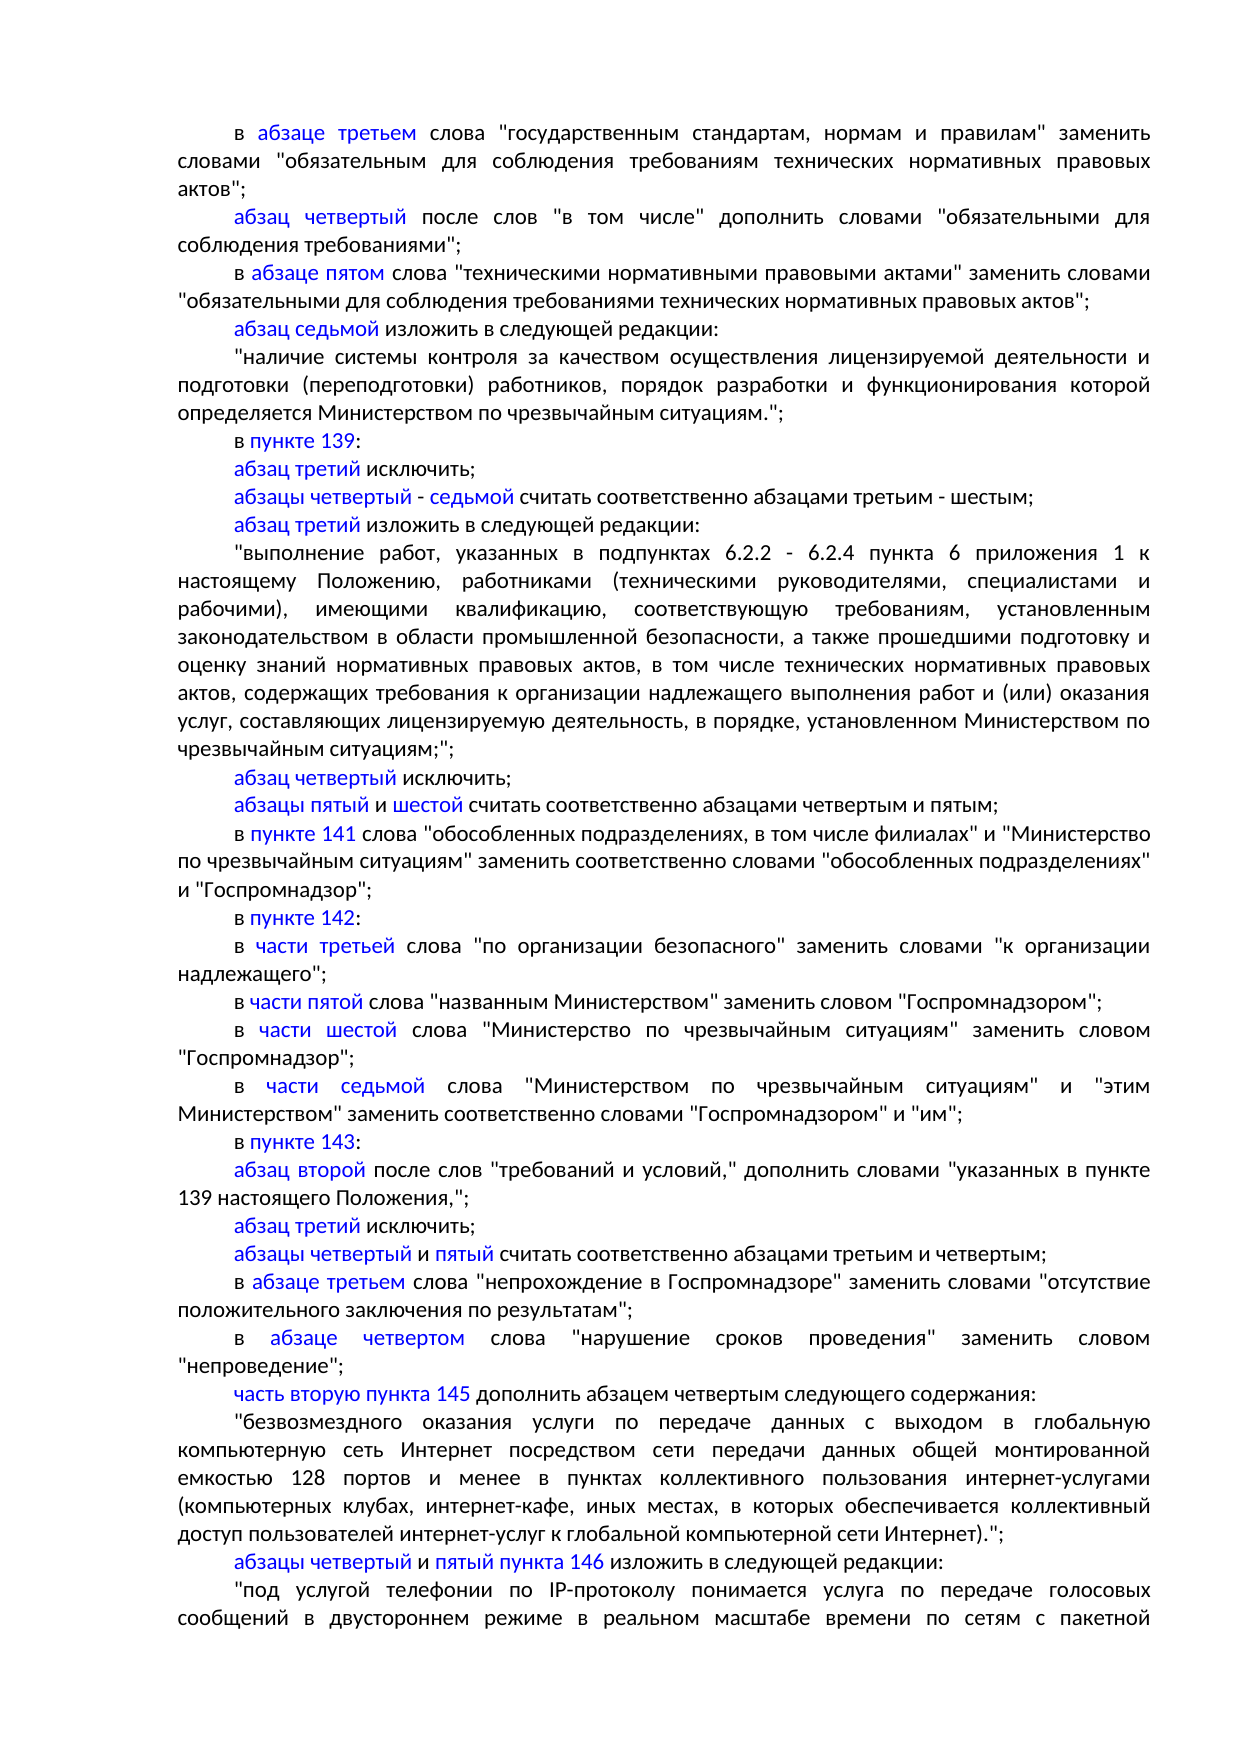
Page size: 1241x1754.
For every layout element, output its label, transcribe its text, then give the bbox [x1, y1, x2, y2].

text абзац третий изложить в следующей редакции: [177, 510, 1152, 538]
text в пункте 142: [177, 903, 1152, 931]
text в абзаце третьем слова "непрохождение в Госпромнадзоре" заменить словами "отсутствие положительного заключения по результатам"; [177, 1267, 1152, 1323]
text в части пятой слова "названным Министерством" заменить словом "Госпромнадзором"; [177, 987, 1152, 1015]
text в пункте 139: [177, 426, 1152, 454]
text в пункте 143: [177, 1127, 1152, 1155]
text в пункте 141 слова "обособленных подразделениях, в том числе филиалах" и "Министерство по чрезвычайным ситуациям" заменить соответственно словами "обособленных подразделениях" и "Госпромнадзор"; [177, 819, 1152, 903]
text абзац третий исключить; [177, 454, 1152, 482]
text абзацы четвертый - седьмой считать соответственно абзацами третьим - шестым; [177, 482, 1152, 510]
text в части шестой слова "Министерство по чрезвычайным ситуациям" заменить словом "Госпромнадзор"; [177, 1015, 1152, 1071]
text абзац четвертый исключить; [177, 763, 1152, 791]
text в абзаце третьем слова "государственным стандартам, нормам и правилам" заменить словами "обязательным для соблюдения требованиям технических нормативных правовых актов"; [177, 118, 1152, 202]
text абзацы четвертый и пятый считать соответственно абзацами третьим и четвертым; [177, 1239, 1152, 1267]
text "выполнение работ, указанных в подпунктах 6.2.2 - 6.2.4 пункта 6 приложения 1 к настоящему Положению, работниками (техническими руководителями, специалистами и рабочими), имеющими квалификацию, соответствующую требованиям, установленным законодательством в области промышленной безопасности, а также прошедшими подготовку и оценку знаний нормативных правовых актов, в том числе технических нормативных правовых актов, содержащих требования к организации надлежащего выполнения работ и (или) оказания услуг, составляющих лицензируемую деятельность, в порядке, установленном Министерством по чрезвычайным ситуациям;"; [177, 538, 1152, 763]
text в абзаце четвертом слова "нарушение сроков проведения" заменить словом "непроведение"; [177, 1323, 1152, 1379]
text в части третьей слова "по организации безопасного" заменить словами "к организации надлежащего"; [177, 931, 1152, 987]
text "наличие системы контроля за качеством осуществления лицензируемой деятельности и подготовки (переподготовки) работников, порядок разработки и функционирования которой определяется Министерством по чрезвычайным ситуациям."; [177, 342, 1152, 426]
text абзац четвертый после слов "в том числе" дополнить словами "обязательными для соблюдения требованиями"; [177, 202, 1152, 258]
text в части седьмой слова "Министерством по чрезвычайным ситуациям" и "этим Министерством" заменить соответственно словами "Госпромнадзором" и "им"; [177, 1071, 1152, 1127]
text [177, 1575, 1152, 1631]
text в абзаце пятом слова "техническими нормативными правовыми актами" заменить словами "обязательными для соблюдения требованиями технических нормативных правовых актов"; [177, 258, 1152, 314]
text "безвозмездного оказания услуги по передаче данных с выходом в глобальную компьютерную сеть Интернет посредством сети передачи данных общей монтированной емкостью 128 портов и менее в пунктах коллективного пользования интернет-услугами (компьютерных клубах, интернет-кафе, иных местах, в которых обеспечивается коллективный доступ пользователей интернет-услуг к глобальной компьютерной сети Интернет)."; [177, 1407, 1152, 1547]
text абзацы пятый и шестой считать соответственно абзацами четвертым и пятым; [177, 791, 1152, 819]
text абзацы четвертый и пятый пункта 146 изложить в следующей редакции: [177, 1547, 1152, 1575]
text часть вторую пункта 145 дополнить абзацем четвертым следующего содержания: [177, 1379, 1152, 1407]
text абзац третий исключить; [177, 1211, 1152, 1239]
text абзац второй после слов "требований и условий," дополнить словами "указанных в пункте 139 настоящего Положения,"; [177, 1155, 1152, 1211]
text абзац седьмой изложить в следующей редакции: [177, 314, 1152, 342]
